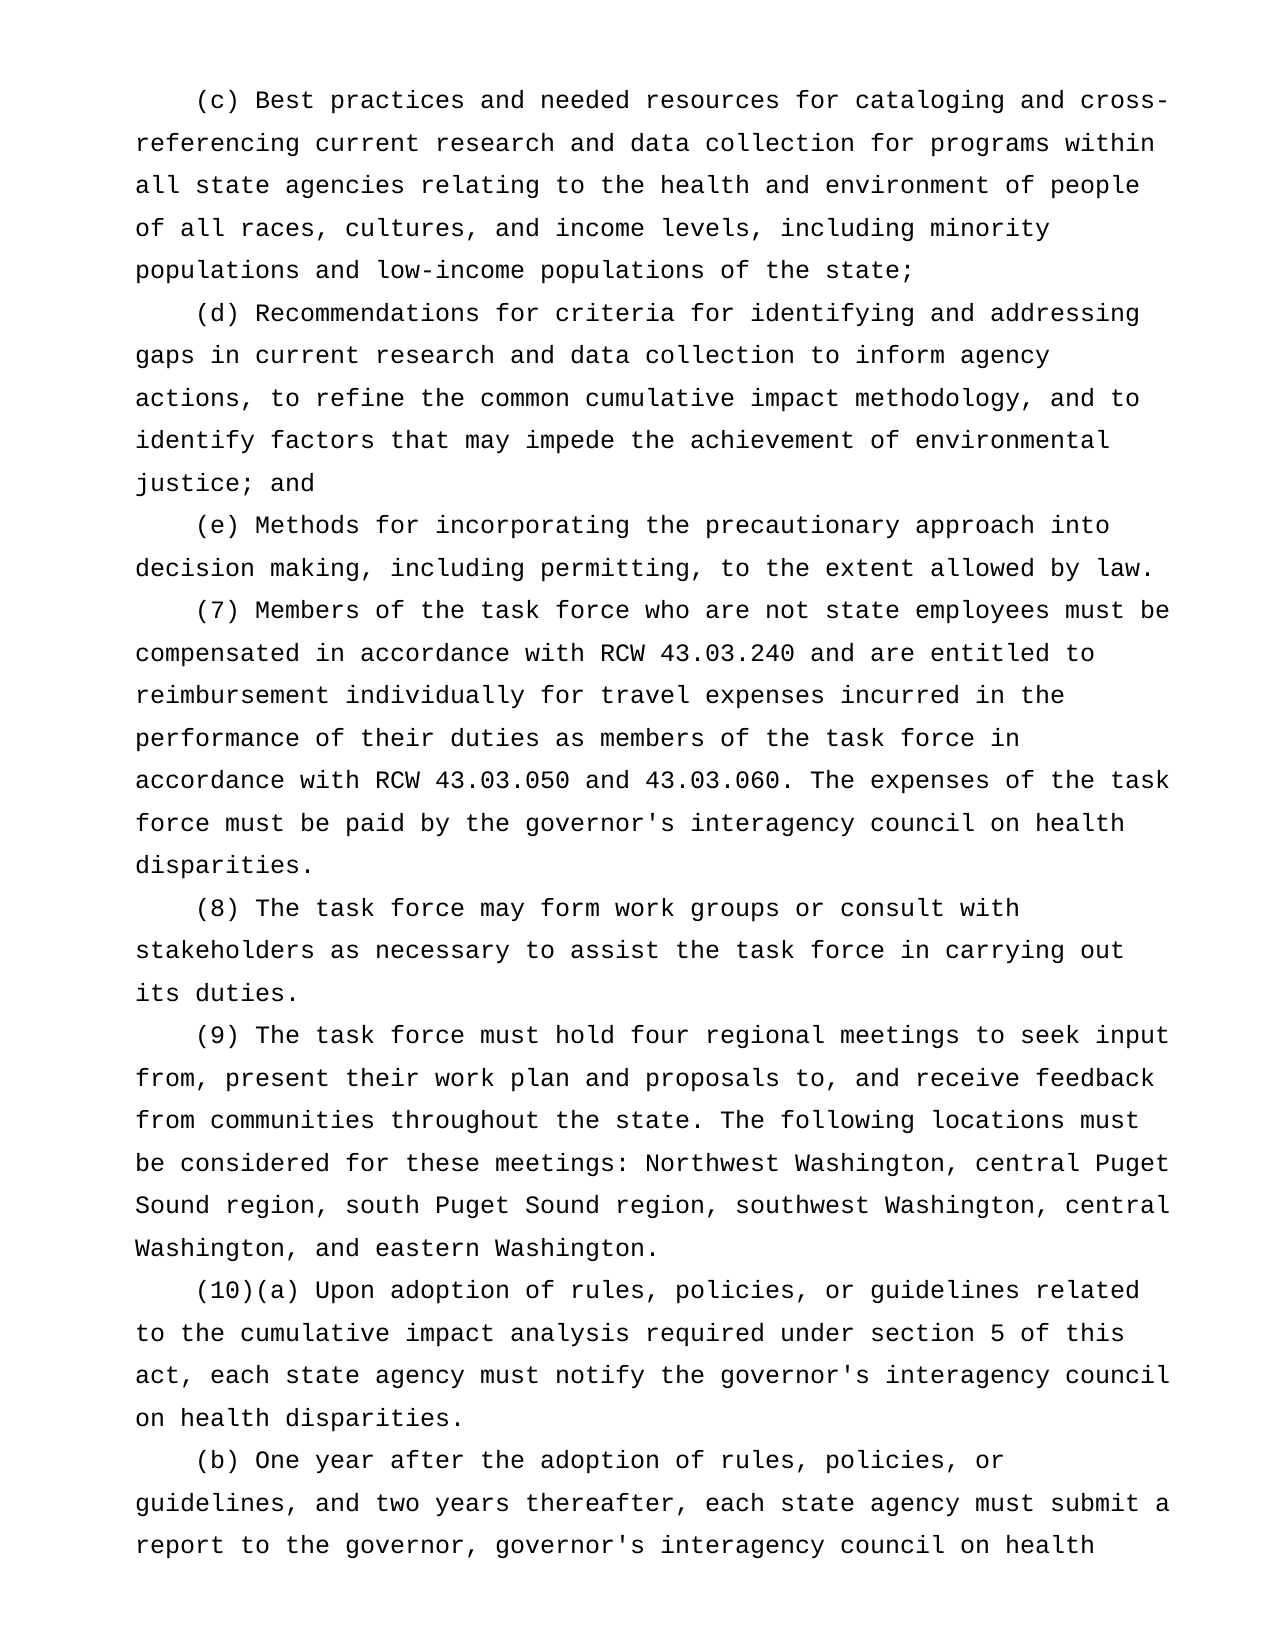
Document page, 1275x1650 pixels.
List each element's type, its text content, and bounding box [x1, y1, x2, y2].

text (9) The task force must hold four regional meetings to seek input from, present their work plan and proposals to, and receive feedback from communities throughout the state. The following locations must be considered for these meetings: Northwest Washington, central Puget Sound region, south Puget Sound region, southwest Washington, central Washington, and eastern Washington. [135, 1010, 1170, 1265]
text (7) Members of the task force who are not state employees must be compensated in accordance with RCW 43.03.240 and are entitled to reimbursement individually for travel expenses incurred in the performance of their duties as members of the task force in accordance with RCW 43.03.050 and 43.03.060. The expenses of the task force must be paid by the governor's interagency council on health disparities. [135, 585, 1170, 882]
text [135, 1435, 1170, 1562]
text (8) The task force may form work groups or consult with stakeholders as necessary to assist the task force in carrying out its duties. [135, 882, 1170, 1010]
text (10)(a) Upon adoption of rules, policies, or guidelines related to the cumulative impact analysis required under section 5 of this act, each state agency must notify the governor's interagency council on health disparities. [135, 1265, 1170, 1435]
text (d) Recommendations for criteria for identifying and addressing gaps in current research and data collection to inform agency actions, to refine the common cumulative impact methodology, and to identify factors that may impede the achievement of environmental justice; and [135, 287, 1170, 500]
text (e) Methods for incorporating the precautionary approach into decision making, including permitting, to the extent allowed by law. [135, 500, 1170, 585]
text (c) Best practices and needed resources for cataloging and cross-referencing current research and data collection for programs within all state agencies relating to the health and environment of people of all races, cultures, and income levels, including minority populations and low-income populations of the state; [135, 75, 1170, 287]
